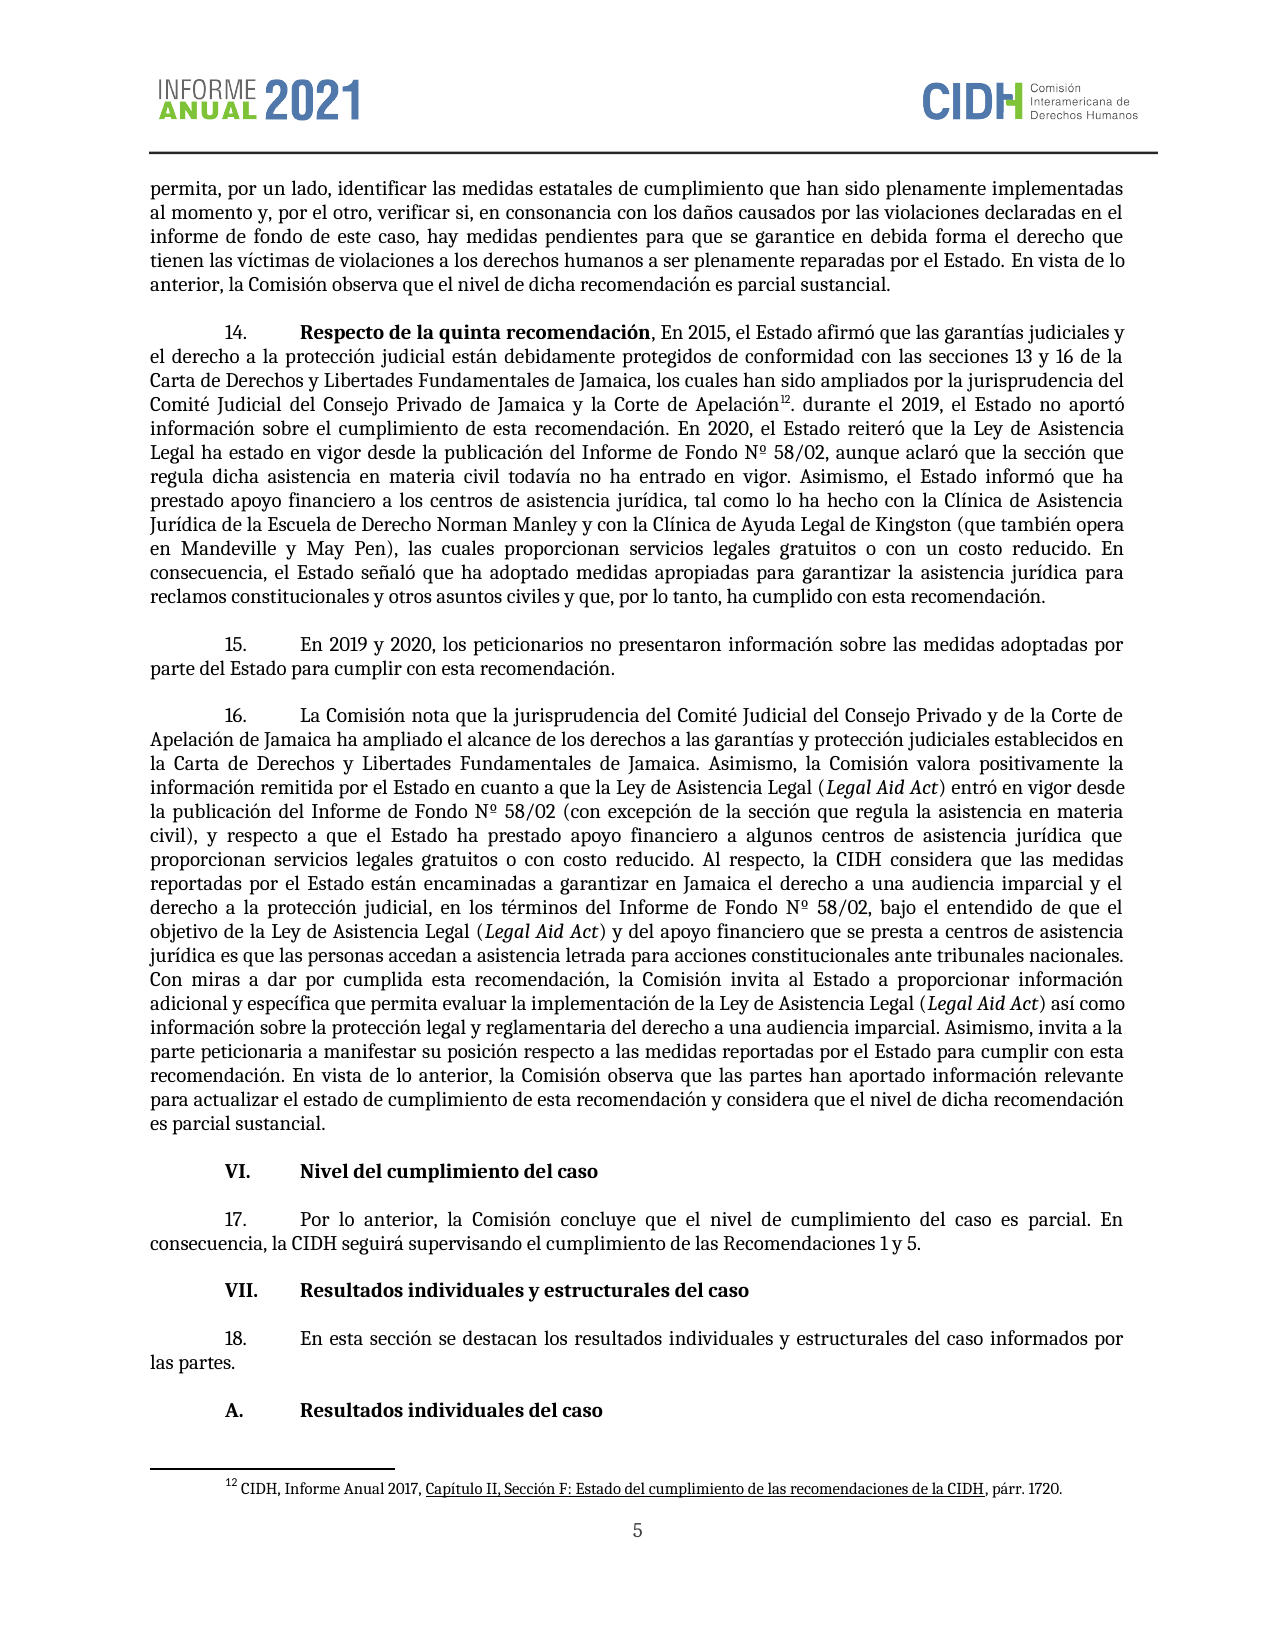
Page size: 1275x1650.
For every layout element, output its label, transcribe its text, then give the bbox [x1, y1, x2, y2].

list Por lo anterior, la Comisión concluye que el nivel de cumplimiento del caso es parcial. En consecuencia, la CIDH seguirá supervisando el cumplimiento de las Recomendaciones 1 y 5. [150, 1207, 1125, 1255]
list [150, 177, 1125, 297]
list En esta sección se destacan los resultados individuales y estructurales del caso informados por las partes. [150, 1327, 1125, 1375]
list En 2019 y 2020, los peticionarios no presentaron información sobre las medidas adoptadas por parte del Estado para cumplir con esta recomendación. [150, 632, 1125, 680]
list Resultados individuales del caso [225, 1399, 1125, 1423]
list Nivel del cumplimiento del caso [225, 1159, 1125, 1183]
picture [150, 73, 368, 125]
list Resultados individuales y estructurales del caso [225, 1279, 1125, 1303]
picture [914, 72, 1158, 130]
list La Comisión nota que la jurisprudencia del Comité Judicial del Consejo Privado y de la Corte de Apelación de Jamaica ha ampliado el alcance de los derechos a las garantías y protección judiciales establecidos en la Carta de Derechos y Libertades Fundamentales de Jamaica. Asimismo, la Comisión valora positivamente la información remitida por el Estado en cuanto a que la Ley de Asistencia Legal (Legal Aid Act) entró en vigor desde la publicación del Informe de Fondo Nº 58/02 (con excepción de la sección que regula la asistencia en materia civil), y respecto a que el Estado ha prestado apoyo financiero a algunos centros de asistencia jurídica que proporcionan servicios legales gratuitos o con costo reducido. Al respecto, la CIDH considera que las medidas reportadas por el Estado están encaminadas a garantizar en Jamaica el derecho a una audiencia imparcial y el derecho a la protección judicial, en los términos del Informe de Fondo Nº 58/02, bajo el entendido de que el objetivo de la Ley de Asistencia Legal (Legal Aid Act) y del apoyo financiero que se presta a centros de asistencia jurídica es que las personas accedan a asistencia letrada para acciones constitucionales ante tribunales nacionales. Con miras a dar por cumplida esta recomendación, la Comisión invita al Estado a proporcionar información adicional y específica que permita evaluar la implementación de la Ley de Asistencia Legal (Legal Aid Act) así como información sobre la protección legal y reglamentaria del derecho a una audiencia imparcial. Asimismo, invita a la parte peticionaria a manifestar su posición respecto a las medidas reportadas por el Estado para cumplir con esta recomendación. En vista de lo anterior, la Comisión observa que las partes han aportado información relevante para actualizar el estado de cumplimiento de esta recomendación y considera que el nivel de dicha recomendación es parcial sustancial. [150, 704, 1125, 1135]
list Respecto de la quinta recomendación, En 2015, el Estado afirmó que las garantías judiciales y el derecho a la protección judicial están debidamente protegidos de conformidad con las secciones 13 y 16 de la Carta de Derechos y Libertades Fundamentales de Jamaica, los cuales han sido ampliados por la jurisprudencia del Comité Judicial del Consejo Privado de Jamaica y la Corte de Apelación. durante el 2019, el Estado no aportó información sobre el cumplimiento de esta recomendación. En 2020, el Estado reiteró que la Ley de Asistencia Legal ha estado en vigor desde la publicación del Informe de Fondo Nº 58/02, aunque aclaró que la sección que regula dicha asistencia en materia civil todavía no ha entrado en vigor. Asimismo, el Estado informó que ha prestado apoyo financiero a los centros de asistencia jurídica, tal como lo ha hecho con la Clínica de Asistencia Jurídica de la Escuela de Derecho Norman Manley y con la Clínica de Ayuda Legal de Kingston (que también opera en Mandeville y May Pen), las cuales proporcionan servicios legales gratuitos o con un costo reducido. En consecuencia, el Estado señaló que ha adoptado medidas apropiadas para garantizar la asistencia jurídica para reclamos constitucionales y otros asuntos civiles y que, por lo tanto, ha cumplido con esta recomendación. [150, 321, 1125, 608]
